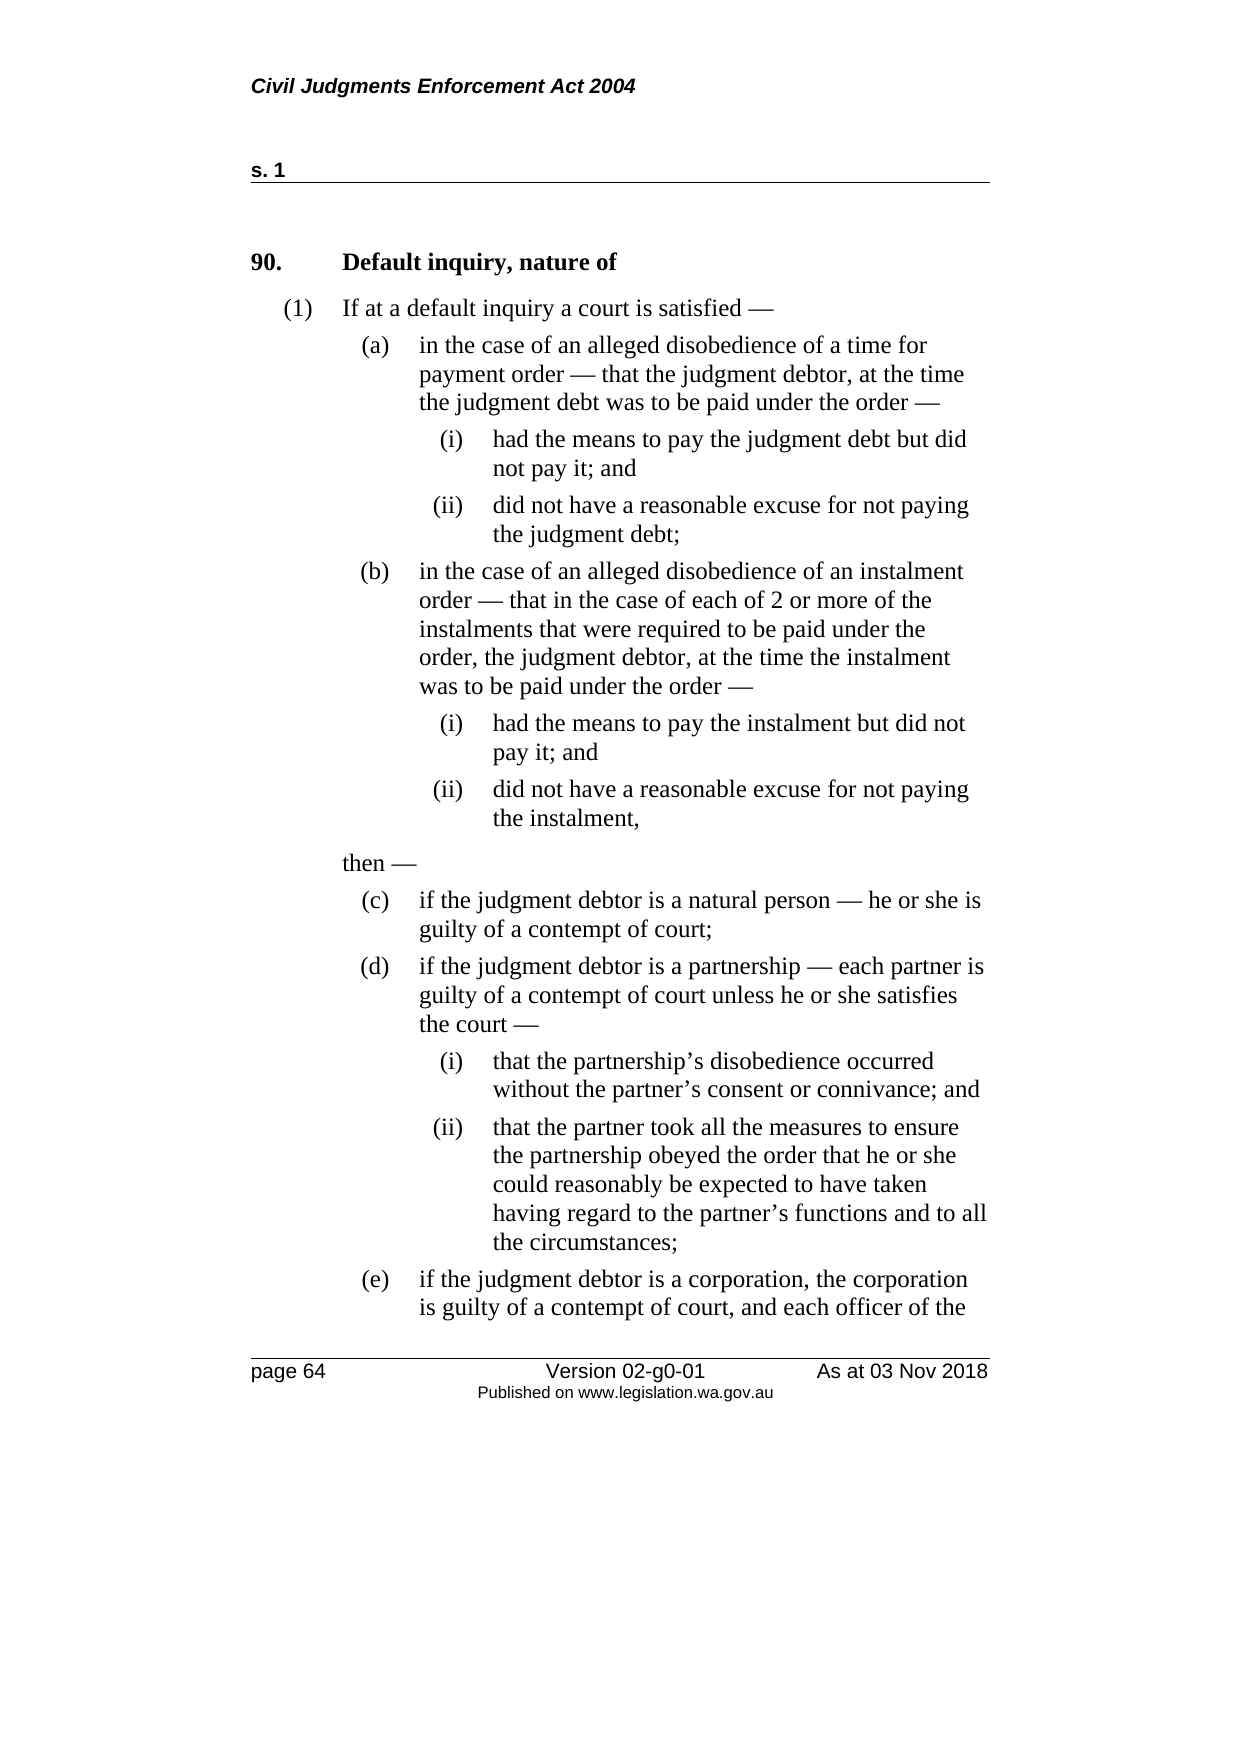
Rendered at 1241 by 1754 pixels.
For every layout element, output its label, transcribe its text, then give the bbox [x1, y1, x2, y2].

text (ii) did not have a reasonable excuse for not paying the instalment, [251, 774, 990, 832]
text (b) in the case of an alleged disobedience of an instalment order — that in the case of each of 2 or more of the instalments that were required to be paid under the order, the judgment debtor, at the time the instalment was to be paid under the order — [251, 556, 990, 700]
text (i) that the partnership’s disobedience occurred without the partner’s consent or connivance; and [251, 1046, 990, 1103]
subtitle 90. Default inquiry, nature of [251, 247, 990, 276]
text (c) if the judgment debtor is a natural person — he or she is guilty of a contempt of court; [251, 885, 990, 943]
text (a) in the case of an alleged disobedience of a time for payment order — that the judgment debtor, at the time the judgment debt was to be paid under the order — [251, 330, 990, 416]
text (1) If at a default inquiry a court is satisfied — [251, 293, 990, 322]
text (i) had the means to pay the judgment debt but did not pay it; and [251, 424, 990, 482]
text (d) if the judgment debtor is a partnership — each partner is guilty of a contempt of court unless he or she satisfies the court — [251, 951, 990, 1037]
text (i) had the means to pay the instalment but did not pay it; and [251, 708, 990, 766]
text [251, 1264, 990, 1321]
text then — [251, 848, 990, 877]
text (ii) that the partner took all the measures to ensure the partnership obeyed the order that he or she could reasonably be expected to have taken having regard to the partner’s functions and to all the circumstances; [251, 1112, 990, 1255]
text (ii) did not have a reasonable excuse for not paying the judgment debt; [251, 490, 990, 548]
